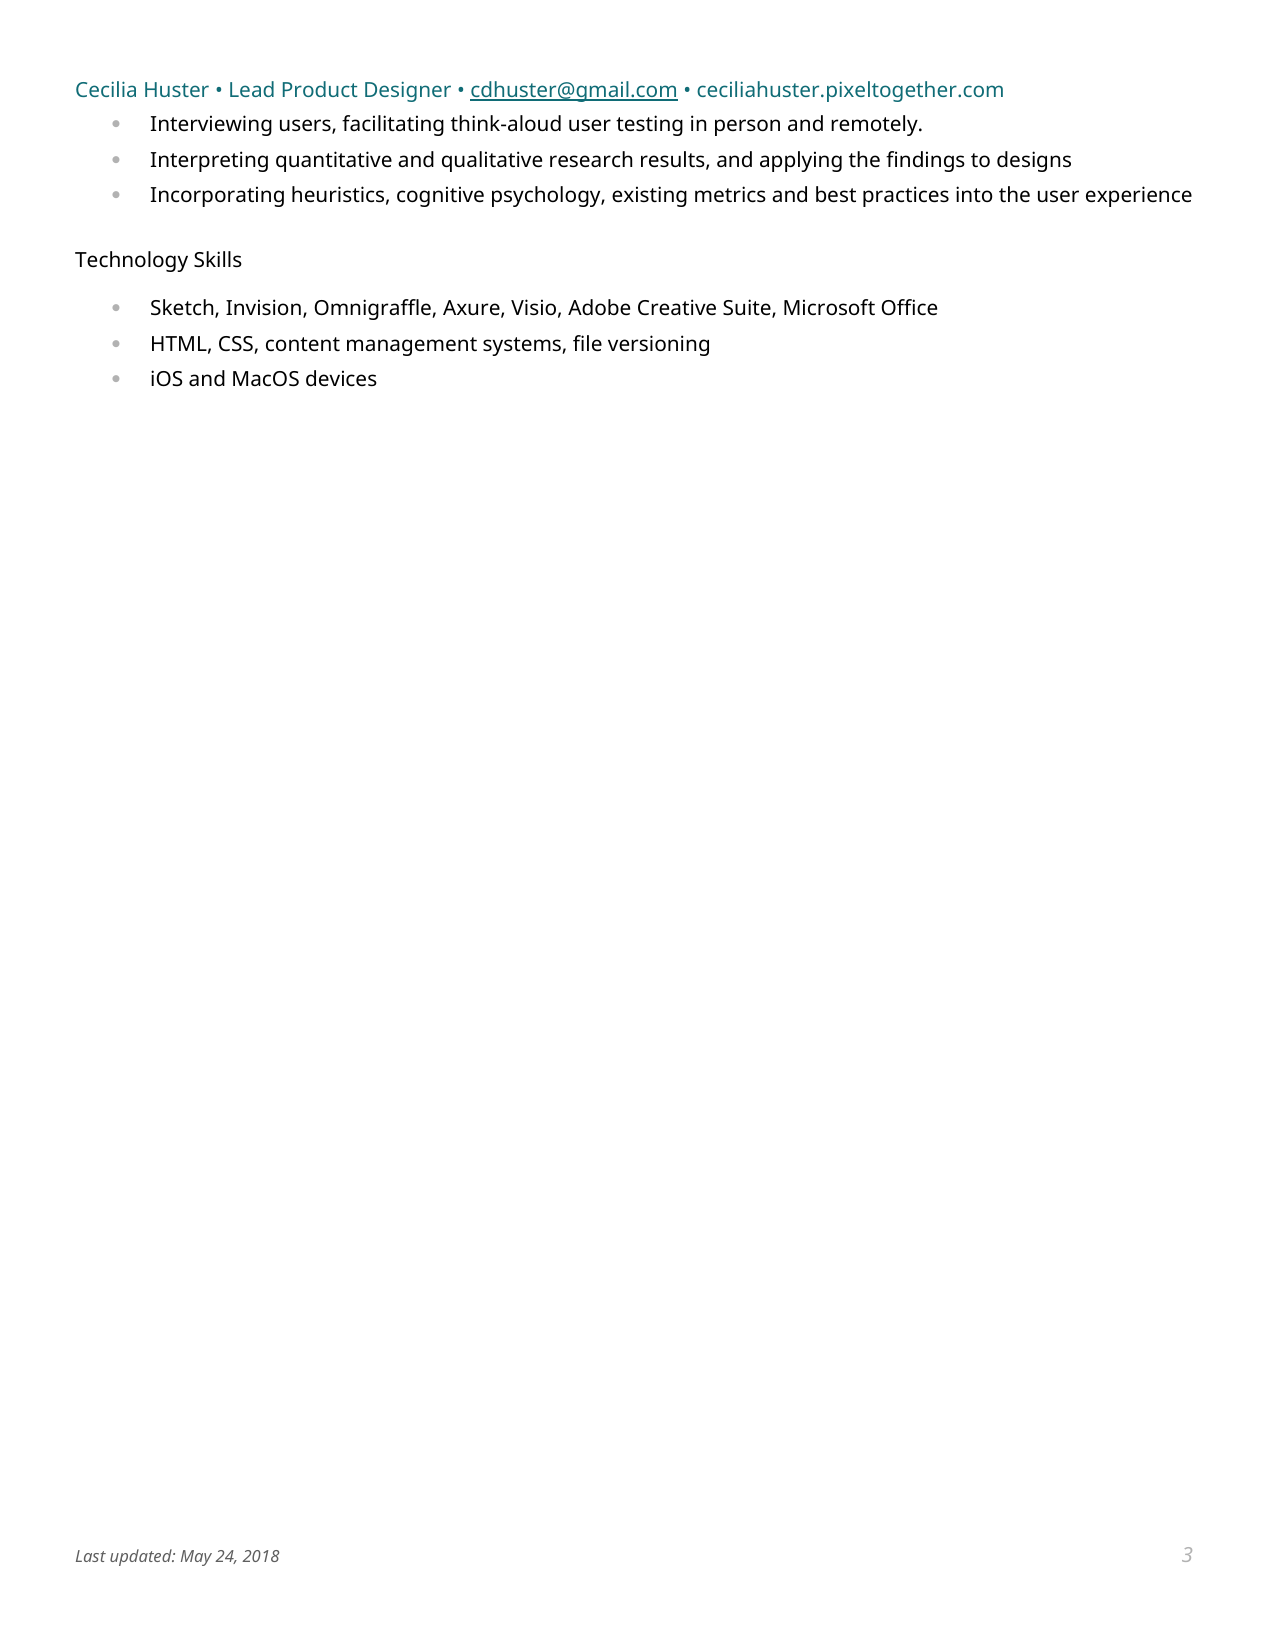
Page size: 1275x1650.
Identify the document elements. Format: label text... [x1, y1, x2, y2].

list iOS and MacOS devices [112, 364, 1200, 393]
list Incorporating heuristics, cognitive psychology, existing metrics and best practices into the user experience [112, 180, 1200, 209]
list HTML, CSS, content management systems, file versioning [112, 329, 1200, 357]
list Interviewing users, facilitating think-aloud user testing in person and remotely. [112, 109, 1200, 138]
list Interpreting quantitative and qualitative research results, and applying the findings to designs [112, 145, 1200, 173]
text Technology Skills [75, 245, 1200, 273]
list Sketch, Invision, Omnigraffle, Axure, Visio, Adobe Creative Suite, Microsoft Office [112, 293, 1200, 322]
